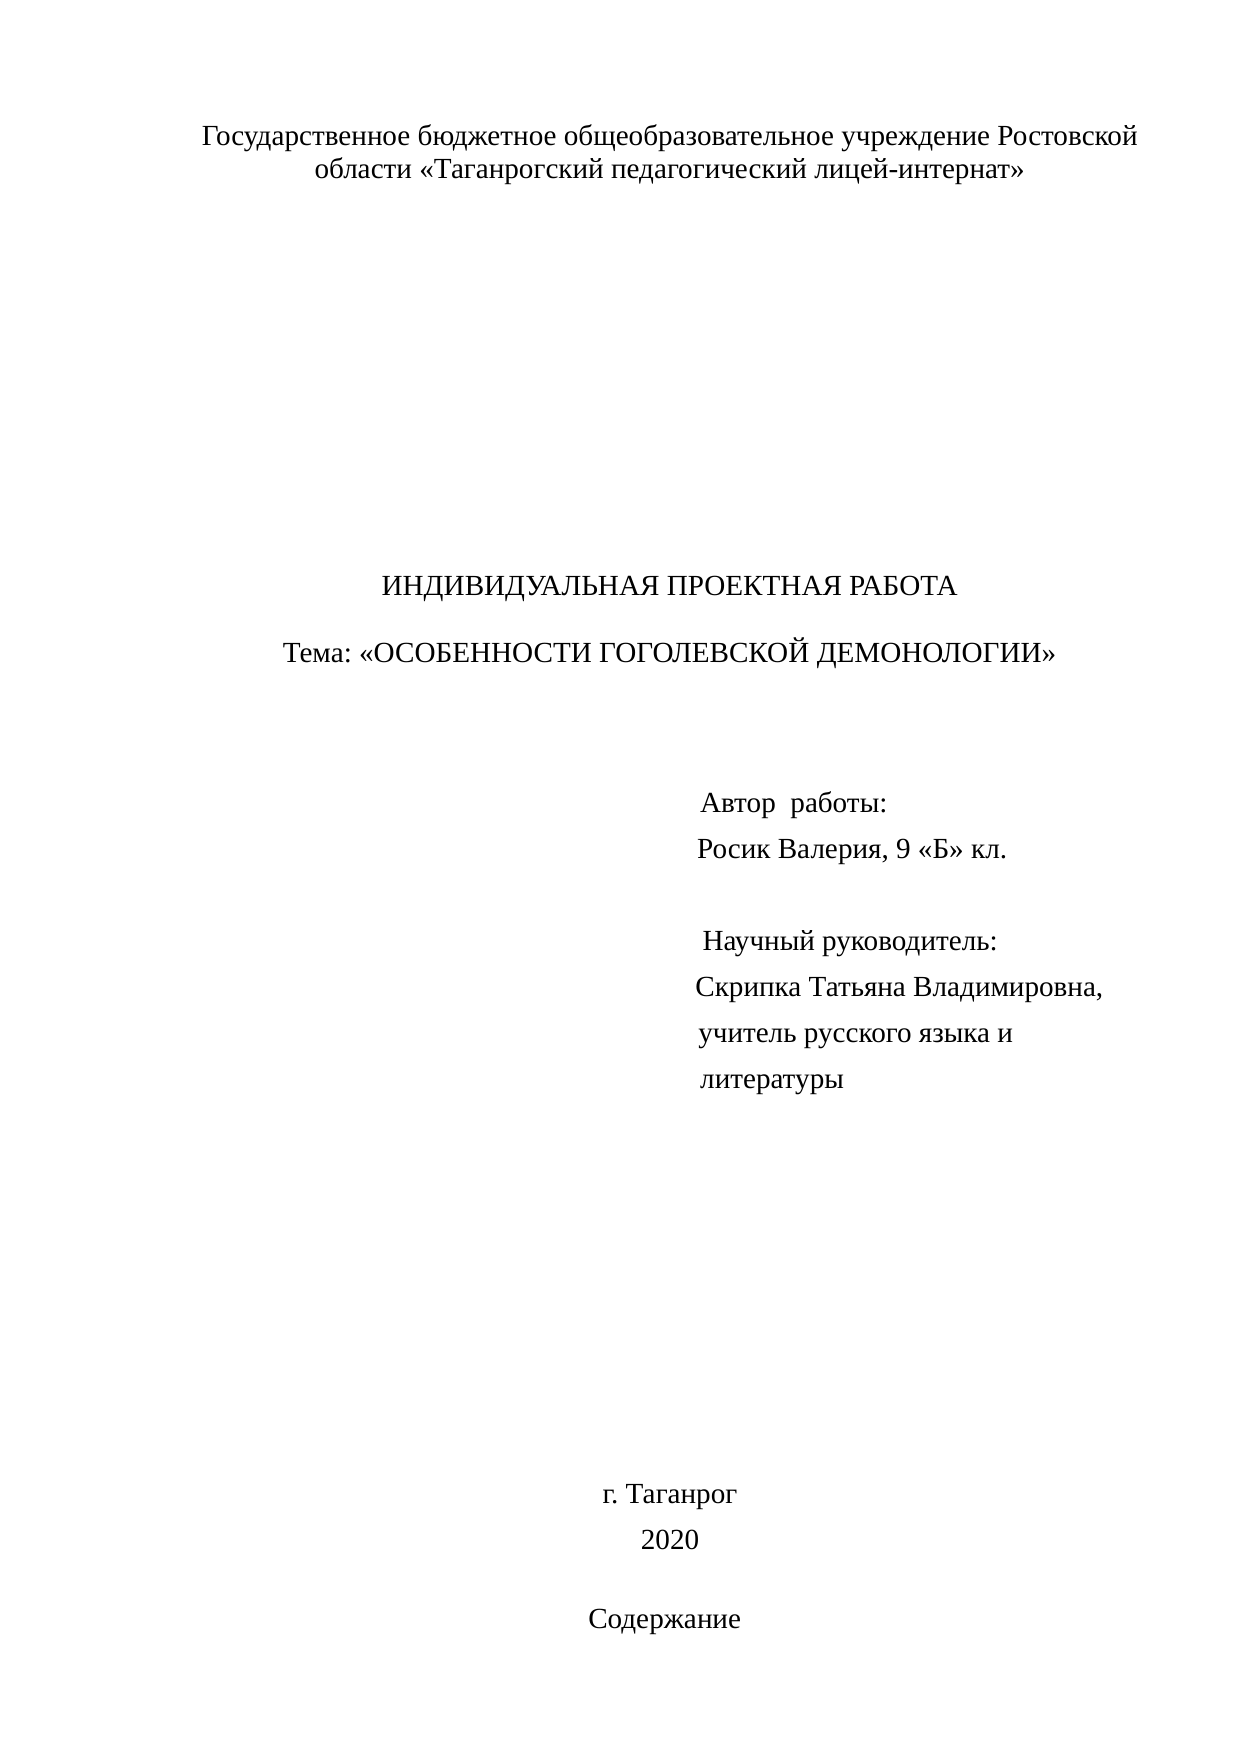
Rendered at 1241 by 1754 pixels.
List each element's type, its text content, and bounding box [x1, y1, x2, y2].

text Тема: «ОСОБЕННОСТИ ГОГОЛЕВСКОЙ ДЕМОНОЛОГИИ» [188, 636, 1152, 669]
text ИНДИВИДУАЛЬНАЯ ПРОЕКТНАЯ РАБОТА [188, 568, 1152, 602]
text 2020 [188, 1522, 1152, 1555]
text Научный руководитель: [177, 923, 1152, 957]
text учитель русского языка и [188, 1015, 1152, 1049]
text Содержание [177, 1601, 1152, 1635]
text Росик Валерия, 9 «Б» кл. [188, 831, 1152, 865]
text Скрипка Татьяна Владимировна, [188, 969, 1152, 1003]
text г. Таганрог [188, 1476, 1152, 1509]
text литературы [188, 1061, 1152, 1095]
text Государственное бюджетное общеобразовательное учреждение Ростовской области «Таганрогский педагогический лицей-интернат» [188, 118, 1152, 185]
text Автор работы: [188, 785, 1152, 819]
